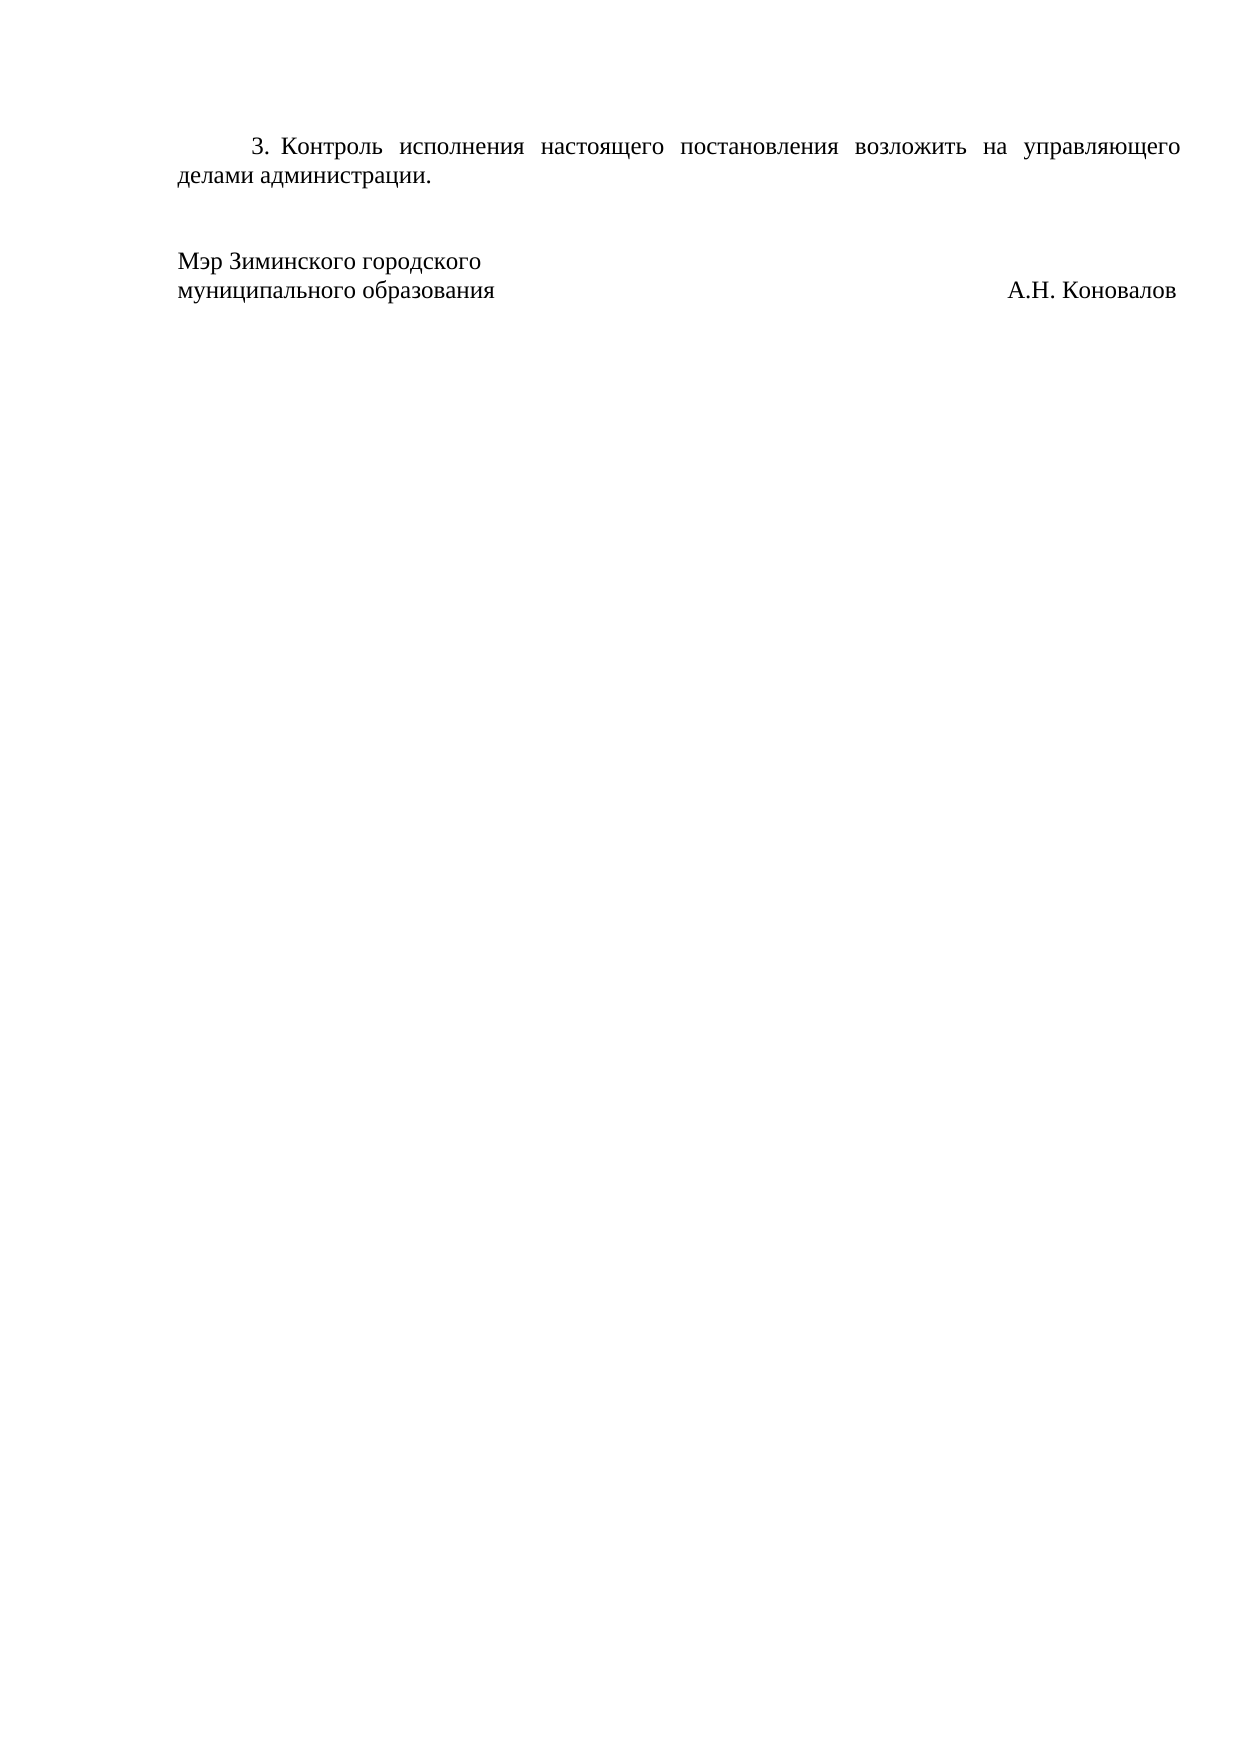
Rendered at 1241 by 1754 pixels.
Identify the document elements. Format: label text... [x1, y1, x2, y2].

list Контроль исполнения настоящего постановления возложить на управляющего делами администрации. [177, 131, 1181, 189]
text Мэр Зиминского городского [177, 246, 1181, 275]
text муниципального образования А.Н. Коновалов [177, 275, 1181, 304]
